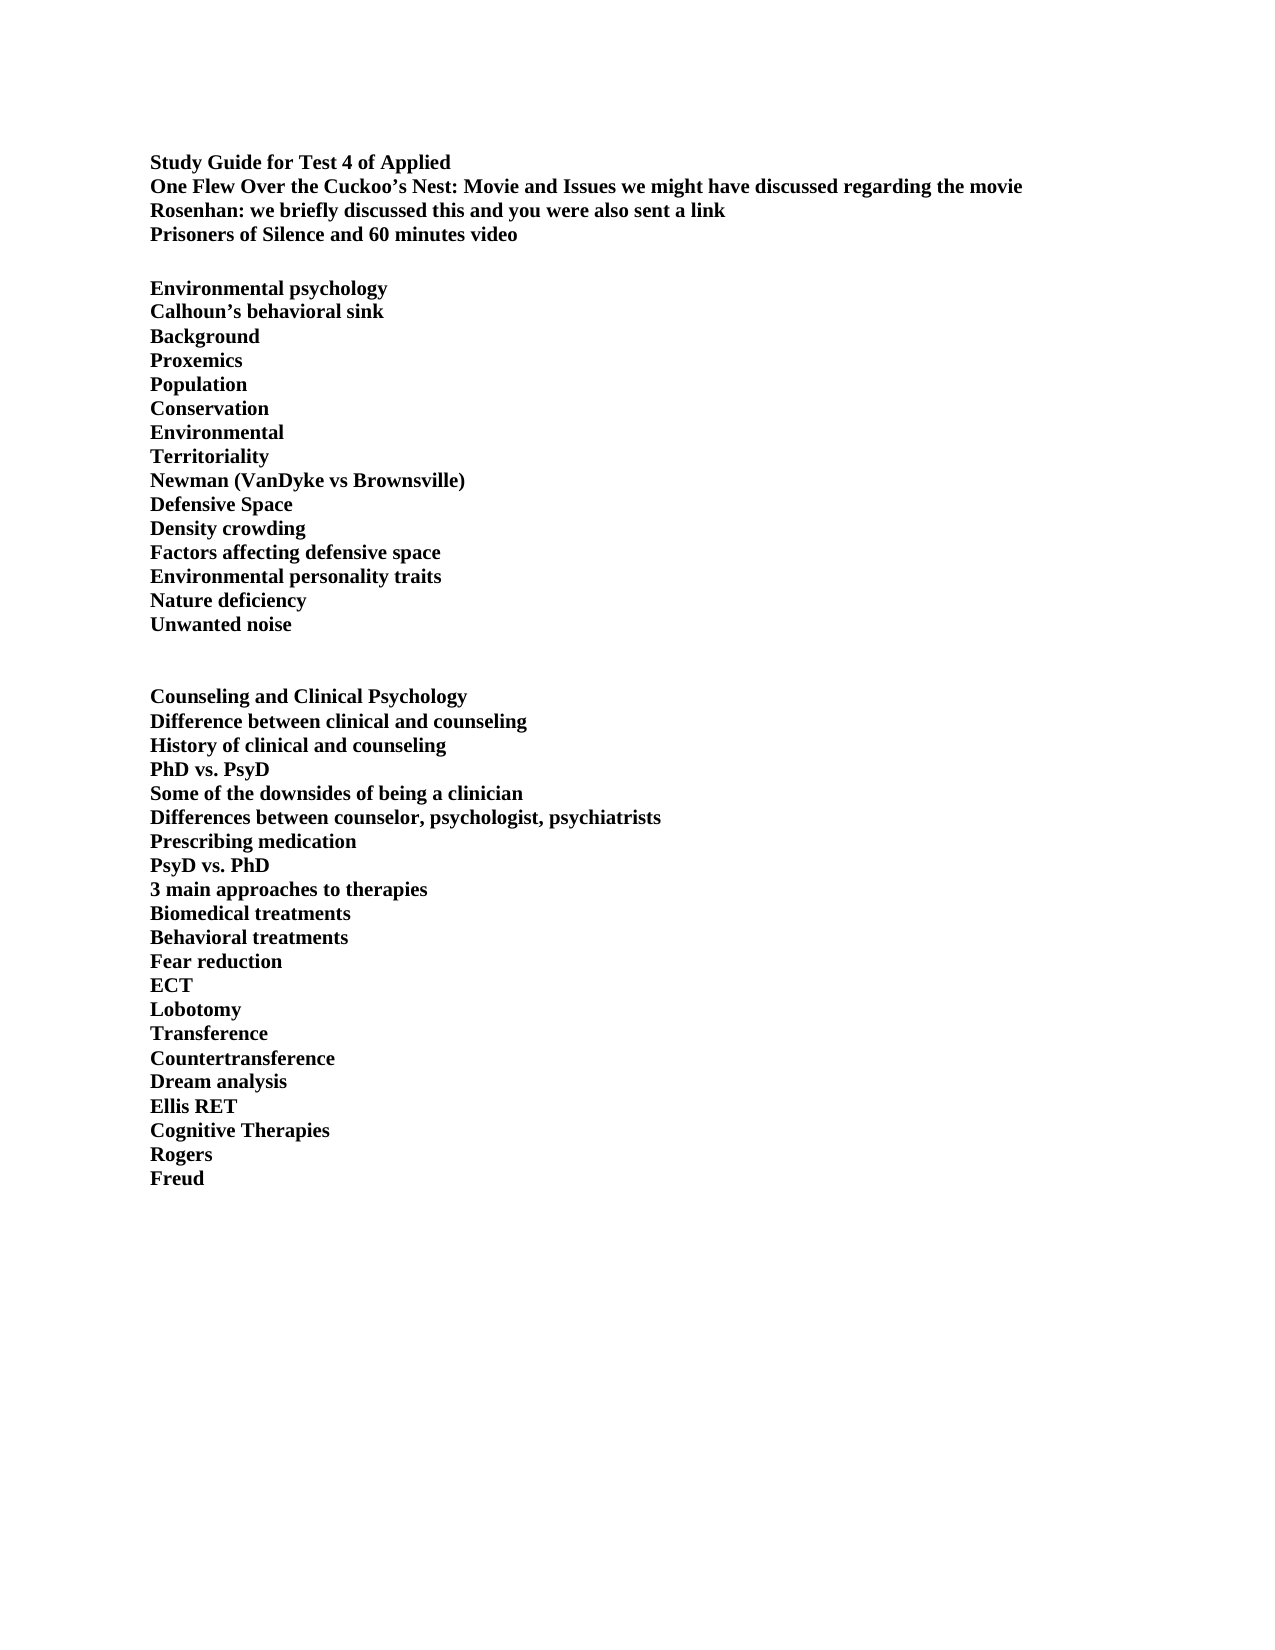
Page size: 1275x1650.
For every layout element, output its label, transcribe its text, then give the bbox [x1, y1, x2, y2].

text Study Guide for Test 4 of Applied One Flew Over the Cuckoo’s Nest: Movie and Issues we might have discussed regarding the movie Rosenhan: we briefly discussed this and you were also sent a link Prisoners of Silence and 60 minutes video [150, 150, 1125, 246]
text Environmental psychology Calhoun’s behavioral sink Background Proxemics Population Conservation Environmental Territoriality Newman (VanDyke vs Brownsville) Defensive Space Density crowding Factors affecting defensive space Environmental personality traits Nature deficiency Unwanted noise Counseling and Clinical Psychology Difference between clinical and counseling History of clinical and counseling PhD vs. PsyD Some of the downsides of being a clinician Differences between counselor, psychologist, psychiatrists Prescribing medication PsyD vs. PhD 3 main approaches to therapies Biomedical treatments Behavioral treatments Fear reduction ECT Lobotomy Transference Countertransference Dream analysis Ellis RET Cognitive Therapies Rogers Freud [150, 275, 1125, 1290]
